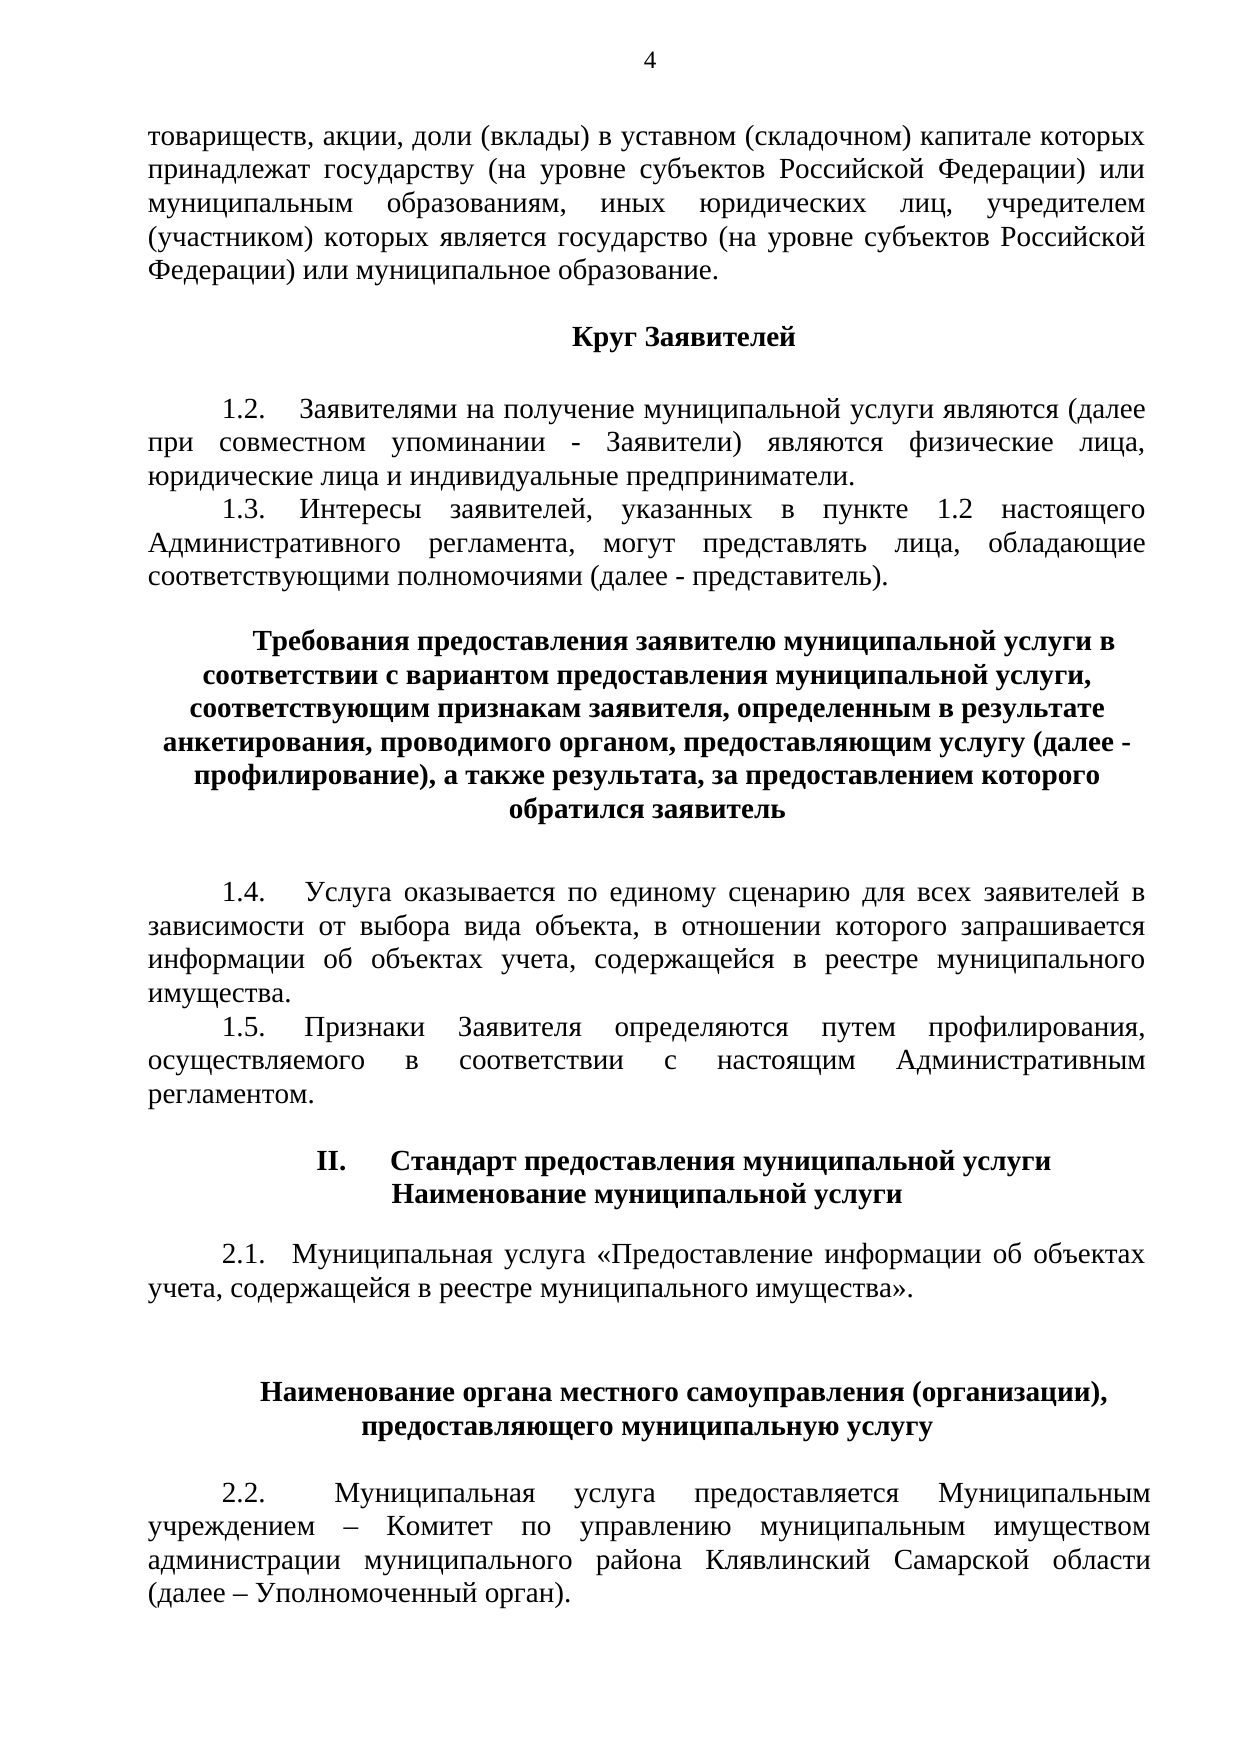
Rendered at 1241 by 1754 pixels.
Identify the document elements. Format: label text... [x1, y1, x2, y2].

list Стандарт предоставления муниципальной услуги Наименование муниципальной услуги [148, 1143, 1146, 1210]
text Круг Заявителей [148, 319, 1146, 353]
list Интересы заявителей, указанных в пункте 1.2 настоящего Административного регламента, могут представлять лица, обладающие соответствующими полномочиями (далее - представитель). [148, 491, 1146, 592]
list Муниципальная услуга предоставляется Муниципальным учреждением – Комитет по управлению муниципальным имуществом администрации муниципального района Клявлинский Самарской области (далее – Уполномоченный орган). [148, 1475, 1152, 1609]
text Наименование органа местного самоуправления (организации), предоставляющего муниципальную услугу [148, 1374, 1146, 1441]
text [148, 118, 1146, 286]
text Требования предоставления заявителю муниципальной услуги в соответствии с вариантом предоставления муниципальной услуги, соответствующим признакам заявителя, определенным в результате анкетирования, проводимого органом, предоставляющим услугу (далее - профилирование), а также результата, за предоставлением которого обратился заявитель [148, 623, 1146, 824]
list Услуга оказывается по единому сценарию для всех заявителей в зависимости от выбора вида объекта, в отношении которого запрашивается информации об объектах учета, содержащейся в реестре муниципального имущества. [148, 874, 1146, 1009]
list Заявителями на получение муниципальной услуги являются (далее при совместном упоминании - Заявители) являются физические лица, юридические лица и индивидуальные предприниматели. [148, 391, 1146, 491]
list Признаки Заявителя определяются путем профилирования, осуществляемого в соответствии с настоящим Административным регламентом. [148, 1009, 1146, 1109]
list Муниципальная услуга «Предоставление информации об объектах учета, содержащейся в реестре муниципального имущества». [148, 1236, 1146, 1303]
